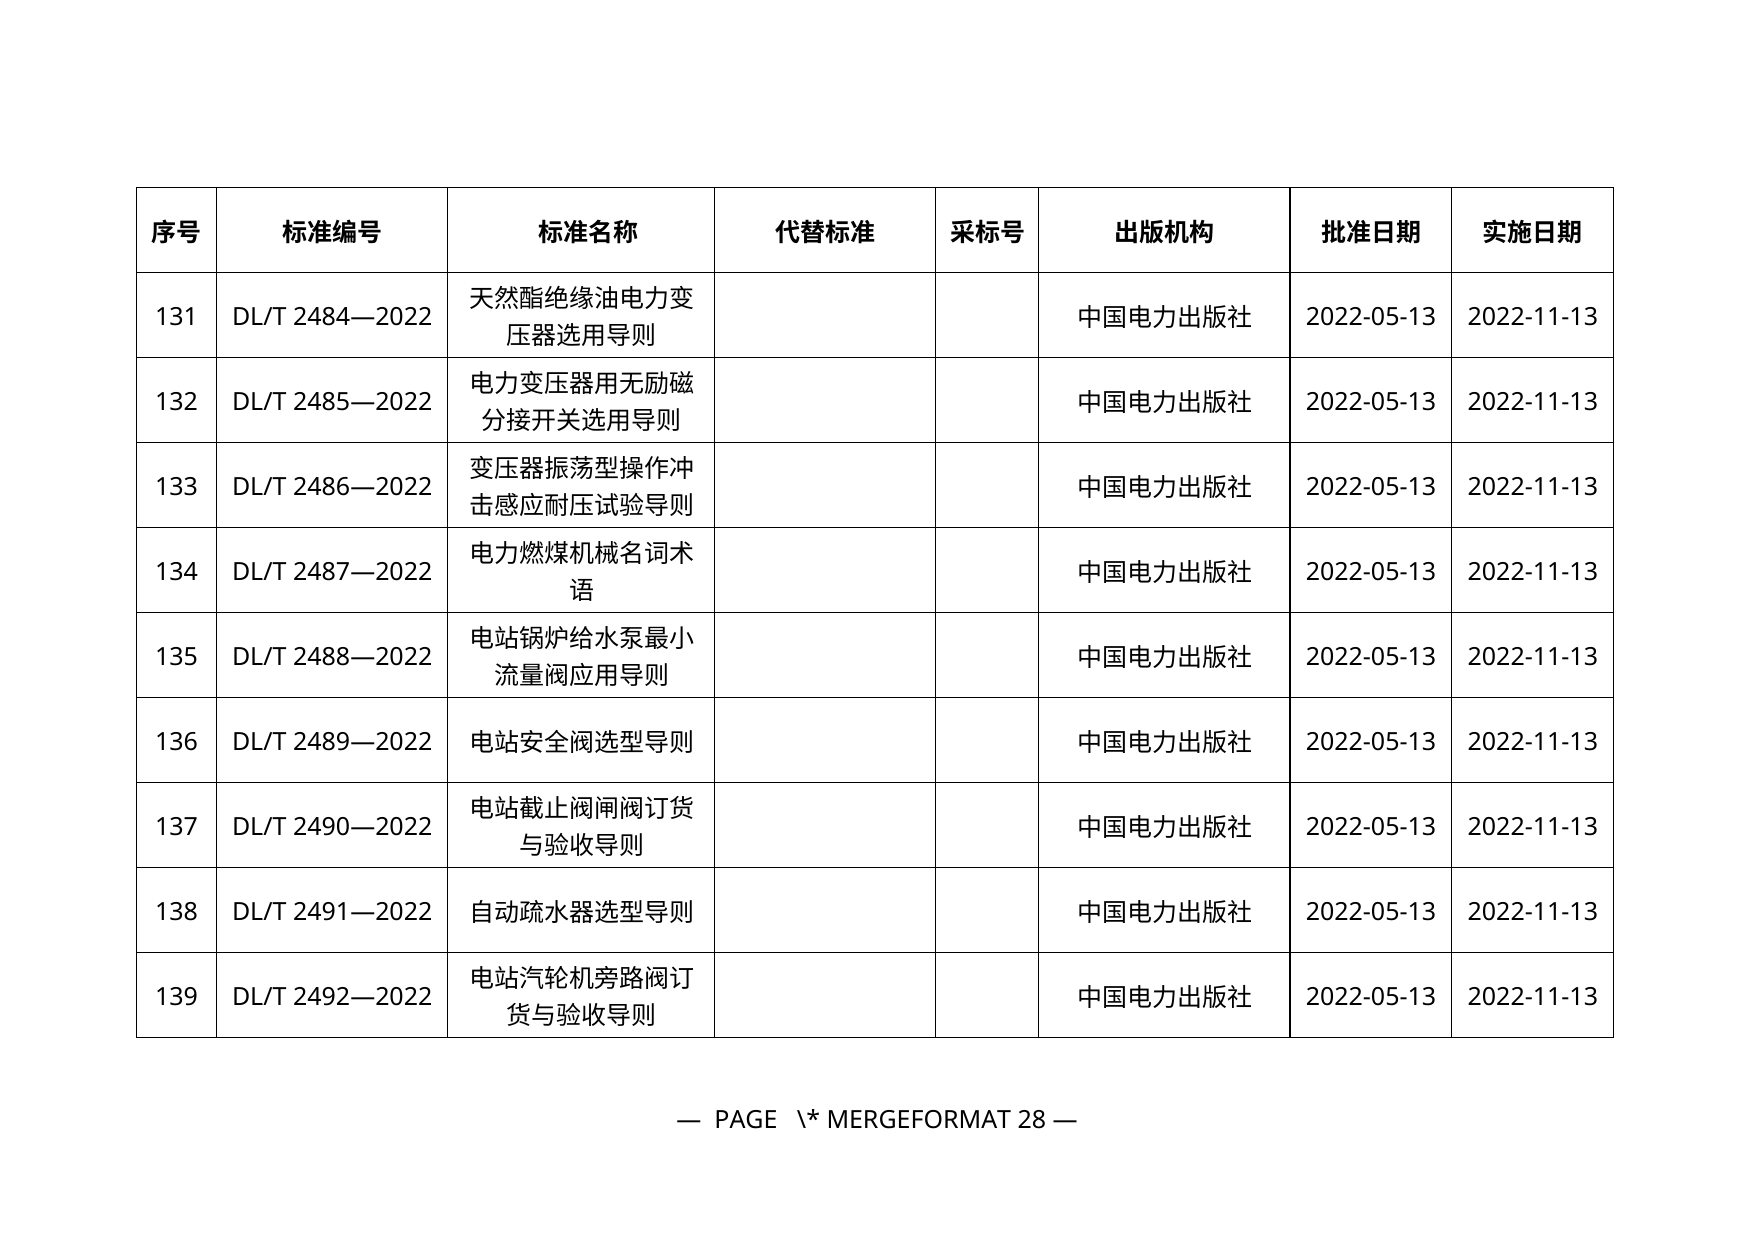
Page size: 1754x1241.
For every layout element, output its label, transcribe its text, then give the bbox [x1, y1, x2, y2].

table_cell 2022-11-13 [1452, 868, 1613, 952]
table_header 序号 [137, 188, 216, 272]
table_cell [936, 783, 1038, 867]
table_cell 138 [137, 868, 216, 952]
table_cell [715, 698, 935, 782]
table_cell 132 [137, 358, 216, 442]
table_cell [715, 783, 935, 867]
table_cell 2022-05-13 [1291, 443, 1451, 527]
table_cell 2022-05-13 [1291, 613, 1451, 697]
table_cell [936, 358, 1038, 442]
table_cell DL/T 2492—2022 [217, 953, 447, 1037]
table_cell 2022-11-13 [1452, 443, 1613, 527]
table_header 标准名称 [448, 188, 714, 272]
table_cell 2022-05-13 [1291, 528, 1451, 612]
table_header 实施日期 [1452, 188, 1613, 272]
table_cell [715, 443, 935, 527]
table_cell DL/T 2484—2022 [217, 273, 447, 357]
table_cell [936, 613, 1038, 697]
table_cell 电站锅炉给水泵最小流量阀应用导则 [448, 613, 714, 697]
table_cell 135 [137, 613, 216, 697]
table_cell DL/T 2490—2022 [217, 783, 447, 867]
table_cell 131 [137, 273, 216, 357]
table_cell 2022-11-13 [1452, 273, 1613, 357]
table_cell 2022-11-13 [1452, 358, 1613, 442]
table_cell 137 [137, 783, 216, 867]
table_cell [715, 358, 935, 442]
table_cell [936, 953, 1038, 1037]
table_cell 自动疏水器选型导则 [448, 868, 714, 952]
table_cell 136 [137, 698, 216, 782]
table_cell 中国电力出版社 [1039, 698, 1289, 782]
table_header 代替标准 [715, 188, 935, 272]
table_cell 天然酯绝缘油电力变压器选用导则 [448, 273, 714, 357]
table_cell DL/T 2491—2022 [217, 868, 447, 952]
table_cell 中国电力出版社 [1039, 868, 1289, 952]
table_cell 2022-11-13 [1452, 698, 1613, 782]
table_cell 电力燃煤机械名词术语 [448, 528, 714, 612]
table_cell 2022-05-13 [1291, 868, 1451, 952]
table_cell [936, 528, 1038, 612]
table_cell 变压器振荡型操作冲击感应耐压试验导则 [448, 443, 714, 527]
table_cell 134 [137, 528, 216, 612]
table_cell 中国电力出版社 [1039, 953, 1289, 1037]
table_cell 139 [137, 953, 216, 1037]
table_cell 2022-11-13 [1452, 953, 1613, 1037]
table_cell DL/T 2487—2022 [217, 528, 447, 612]
table_cell [715, 613, 935, 697]
table_cell 电站安全阀选型导则 [448, 698, 714, 782]
table_cell 中国电力出版社 [1039, 613, 1289, 697]
table_cell 电力变压器用无励磁分接开关选用导则 [448, 358, 714, 442]
table_cell DL/T 2489—2022 [217, 698, 447, 782]
table_cell 中国电力出版社 [1039, 273, 1289, 357]
table_cell [715, 273, 935, 357]
table_header 出版机构 [1039, 188, 1289, 272]
table_cell [936, 443, 1038, 527]
table_cell 中国电力出版社 [1039, 443, 1289, 527]
table_cell 中国电力出版社 [1039, 528, 1289, 612]
table_cell 2022-05-13 [1291, 698, 1451, 782]
table_cell 133 [137, 443, 216, 527]
table_cell DL/T 2485—2022 [217, 358, 447, 442]
table_cell 2022-05-13 [1291, 358, 1451, 442]
table_cell [715, 868, 935, 952]
table_cell 2022-11-13 [1452, 613, 1613, 697]
table_cell DL/T 2488—2022 [217, 613, 447, 697]
table_cell [936, 698, 1038, 782]
table_cell DL/T 2486—2022 [217, 443, 447, 527]
table_cell 电站汽轮机旁路阀订货与验收导则 [448, 953, 714, 1037]
table_cell 2022-05-13 [1291, 953, 1451, 1037]
table_header 批准日期 [1291, 188, 1451, 272]
table_cell 中国电力出版社 [1039, 783, 1289, 867]
table_cell [715, 528, 935, 612]
table_cell 2022-05-13 [1291, 783, 1451, 867]
table_cell [715, 953, 935, 1037]
table_cell [936, 868, 1038, 952]
table_header 采标号 [936, 188, 1038, 272]
table_cell 2022-05-13 [1291, 273, 1451, 357]
table_cell 2022-11-13 [1452, 528, 1613, 612]
table_cell 电站截止阀闸阀订货与验收导则 [448, 783, 714, 867]
table_cell 2022-11-13 [1452, 783, 1613, 867]
table_cell [936, 273, 1038, 357]
table_cell 中国电力出版社 [1039, 358, 1289, 442]
table_header 标准编号 [217, 188, 447, 272]
